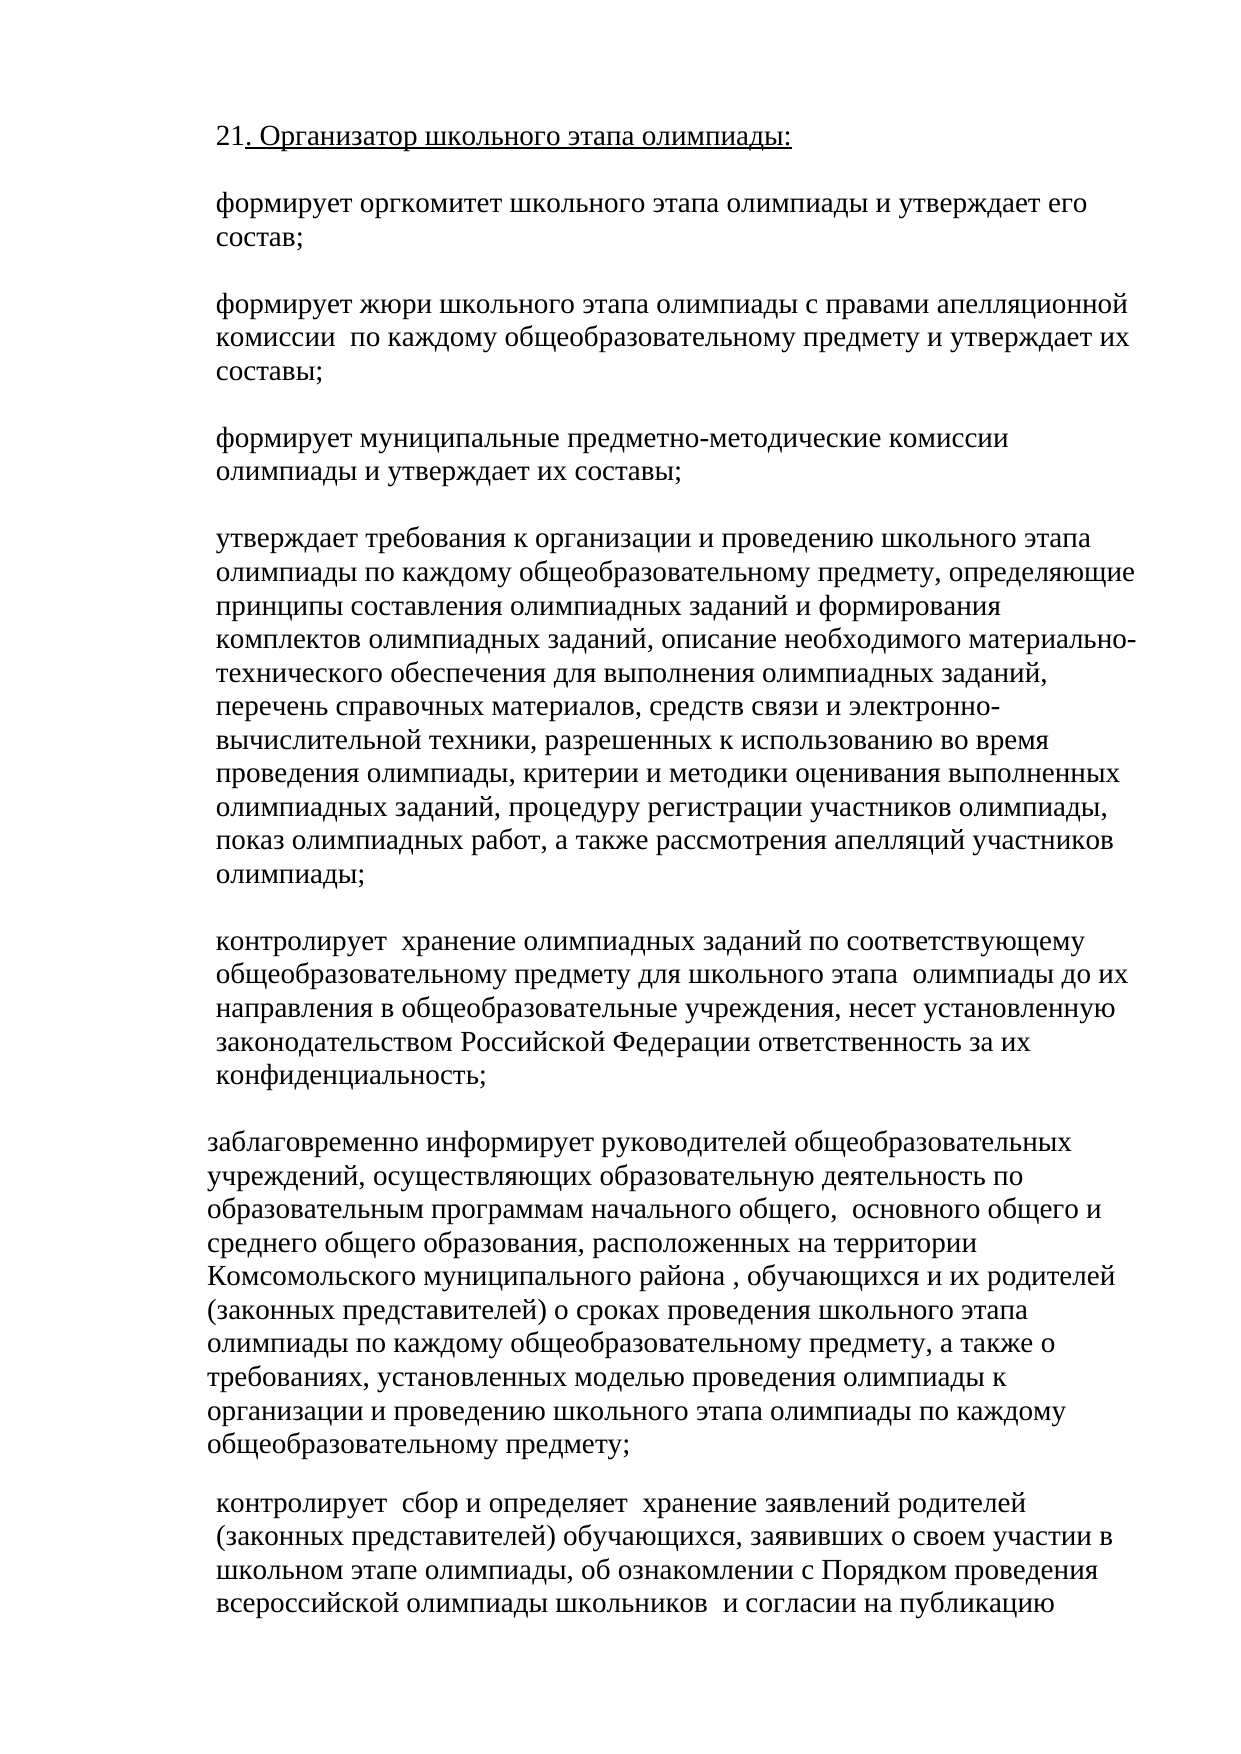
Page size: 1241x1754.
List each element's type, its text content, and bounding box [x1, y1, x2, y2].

text заблаговременно информирует руководителей общеобразовательных учреждений, осуществляющих образовательную деятельность по образовательным программам начального общего, основного общего и среднего общего образования, расположенных на территории Комсомольского муниципального района , обучающихся и их родителей (законных представителей) о сроках проведения школьного этапа олимпиады по каждому общеобразовательному предмету, а также о требованиях, установленных моделью проведения олимпиады к организации и проведению школьного этапа олимпиады по каждому общеобразовательному предмету; [207, 1124, 1152, 1460]
text 21. Организатор школьного этапа олимпиады: формирует оргкомитет школьного этапа олимпиады и утверждает его состав; формирует жюри школьного этапа олимпиады с правами апелляционной комиссии по каждому общеобразовательному предмету и утверждает их составы; формирует муниципальные предметно-методические комиссии олимпиады и утверждает их составы; утверждает требования к организации и проведению школьного этапа олимпиады по каждому общеобразовательному предмету, определяющие принципы составления олимпиадных заданий и формирования комплектов олимпиадных заданий, описание необходимого материально-технического обеспечения для выполнения олимпиадных заданий, перечень справочных материалов, средств связи и электронно-вычислительной техники, разрешенных к использованию во время проведения олимпиады, критерии и методики оценивания выполненных олимпиадных заданий, процедуру регистрации участников олимпиады, показ олимпиадных работ, а также рассмотрения апелляций участников олимпиады; контролирует хранение олимпиадных заданий по соответствующему общеобразовательному предмету для школьного этапа олимпиады до их направления в общеобразовательные учреждения, несет установленную законодательством Российской Федерации ответственность за их конфиденциальность; [216, 118, 1152, 1091]
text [216, 1485, 1152, 1619]
